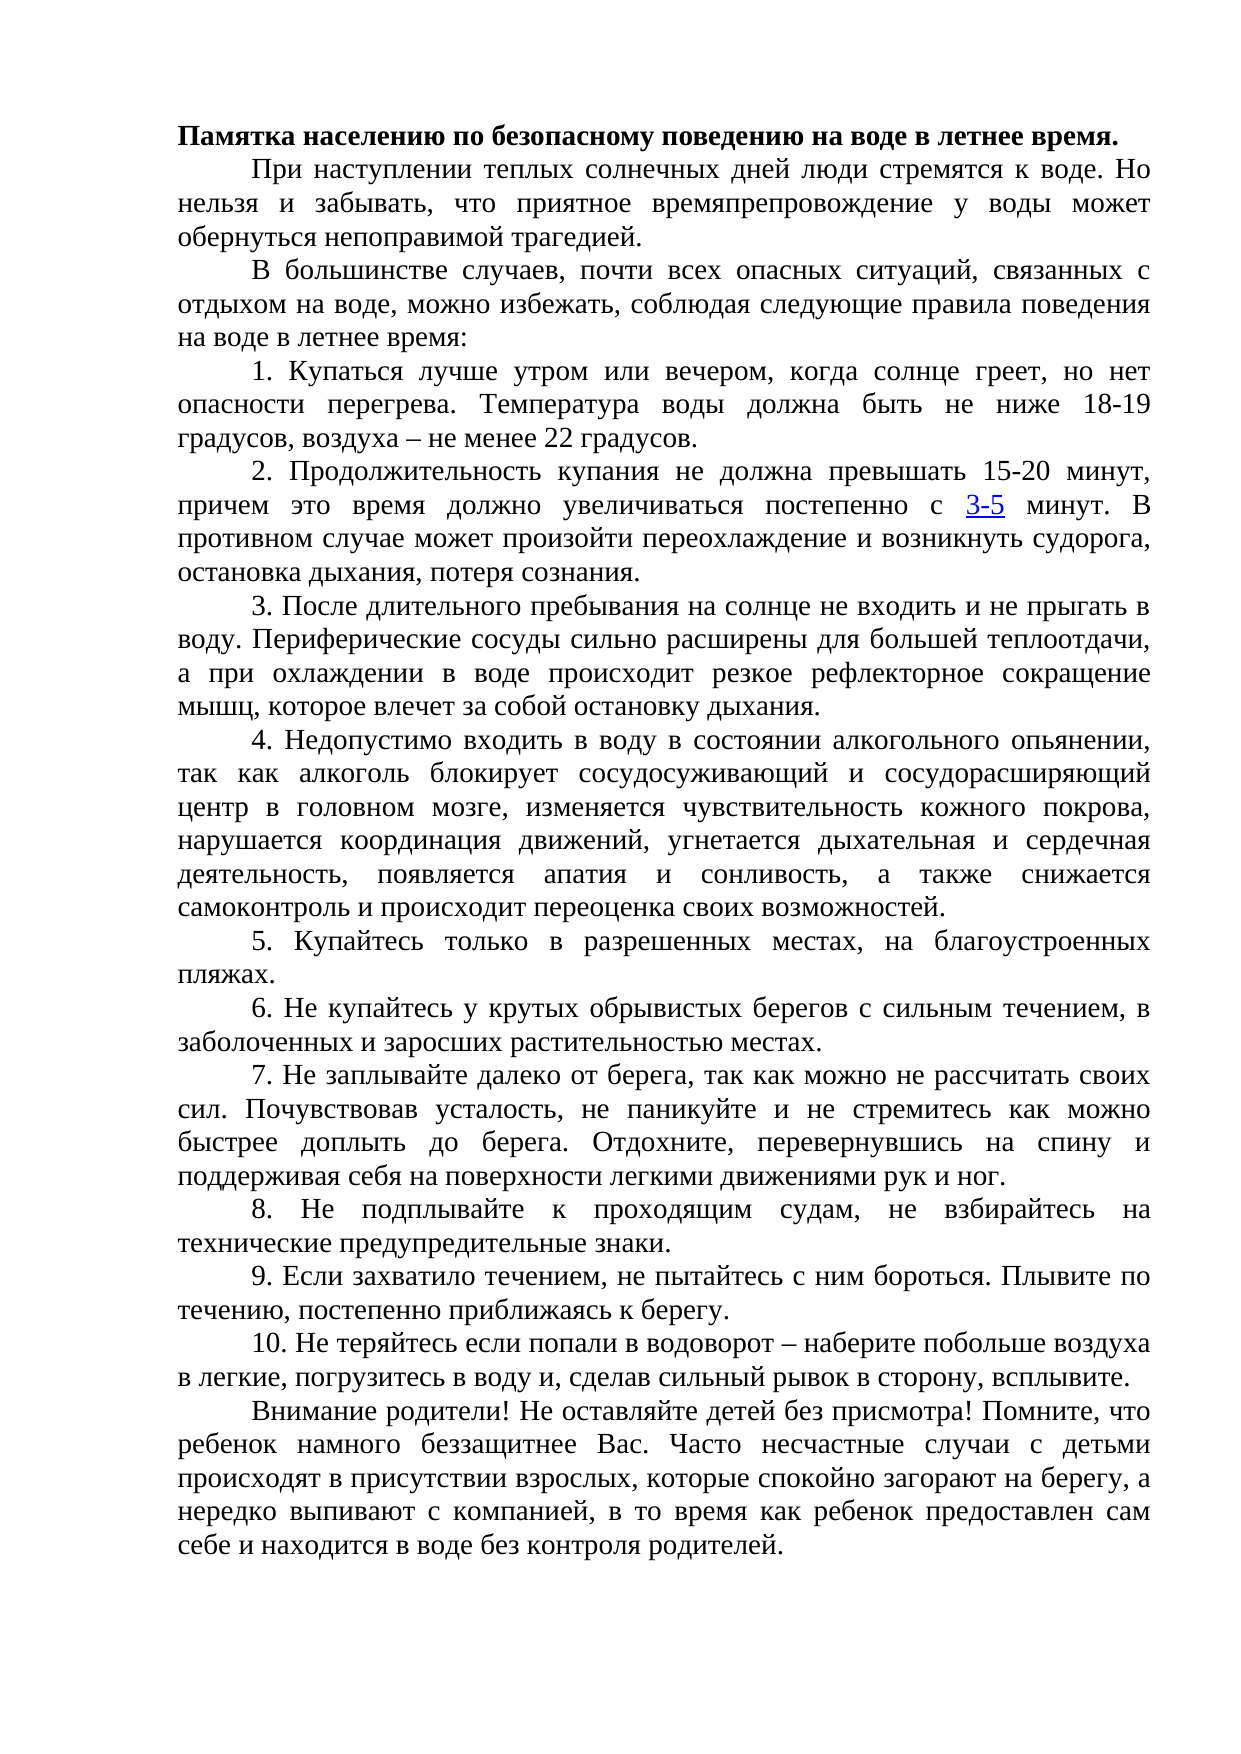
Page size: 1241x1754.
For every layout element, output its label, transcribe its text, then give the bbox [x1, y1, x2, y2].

text В большинстве случаев, почти всех опасных ситуаций, связанных с отдыхом на воде, можно избежать, соблюдая следующие правила поведения на воде в летнее время: [177, 252, 1152, 353]
text 2. Продолжительность купания не должна превышать 15-20 минут, причем это время должно увеличиваться постепенно с 3-5 минут. В противном случае может произойти переохлаждение и возникнуть судорога, остановка дыхания, потеря сознания. [177, 453, 1152, 588]
text 10. Не теряйтесь если попали в водоворот – наберите побольше воздуха в легкие, погрузитесь в воду и, сделав сильный рывок в сторону, всплывите. [177, 1326, 1152, 1393]
text 3. После длительного пребывания на солнце не входить и не прыгать в воду. Периферические сосуды сильно расширены для большей теплоотдачи, а при охлаждении в воде происходит резкое рефлекторное сокращение мышц, которое влечет за собой остановку дыхания. [177, 588, 1152, 722]
text 5. Купайтесь только в разрешенных местах, на благоустроенных пляжах. [177, 923, 1152, 990]
text 4. Недопустимо входить в воду в состоянии алкогольного опьянении, так как алкоголь блокирует сосудосуживающий и сосудорасширяющий центр в головном мозге, изменяется чувствительность кожного покрова, нарушается координация движений, угнетается дыхательная и сердечная деятельность, появляется апатия и сонливость, а также снижается самоконтроль и происходит переоценка своих возможностей. [177, 722, 1152, 923]
text Внимание родители! Не оставляйте детей без присмотра! Помните, что ребенок намного беззащитнее Вас. Часто несчастные случаи с детьми происходят в присутствии взрослых, которые спокойно загорают на берегу, а нередко выпивают с компанией, в то время как ребенок предоставлен сам себе и находится в воде без контроля родителей. [177, 1393, 1152, 1560]
text 9. Если захватило течением, не пытайтесь с ним бороться. Плывите по течению, постепенно приближаясь к берегу. [177, 1258, 1152, 1326]
text 6. Не купайтесь у крутых обрывистых берегов с сильным течением, в заболоченных и заросших растительностью местах. [177, 990, 1152, 1057]
text Памятка населению по безопасному поведению на воде в летнее время. [177, 118, 1152, 152]
text 7. Не заплывайте далеко от берега, так как можно не рассчитать своих сил. Почувствовав усталость, не паникуйте и не стремитесь как можно быстрее доплыть до берега. Отдохните, перевернувшись на спину и поддерживая себя на поверхности легкими движениями рук и ног. [177, 1057, 1152, 1191]
text При наступлении теплых солнечных дней люди стремятся к воде. Но нельзя и забывать, что приятное времяпрепровождение у воды может обернуться непоправимой трагедией. [177, 152, 1152, 252]
text 8. Не подплывайте к проходящим судам, не взбирайтесь на технические предупредительные знаки. [177, 1191, 1152, 1258]
text 1. Купаться лучше утром или вечером, когда солнце греет, но нет опасности перегрева. Температура воды должна быть не ниже 18-19 градусов, воздуха – не менее 22 градусов. [177, 353, 1152, 453]
